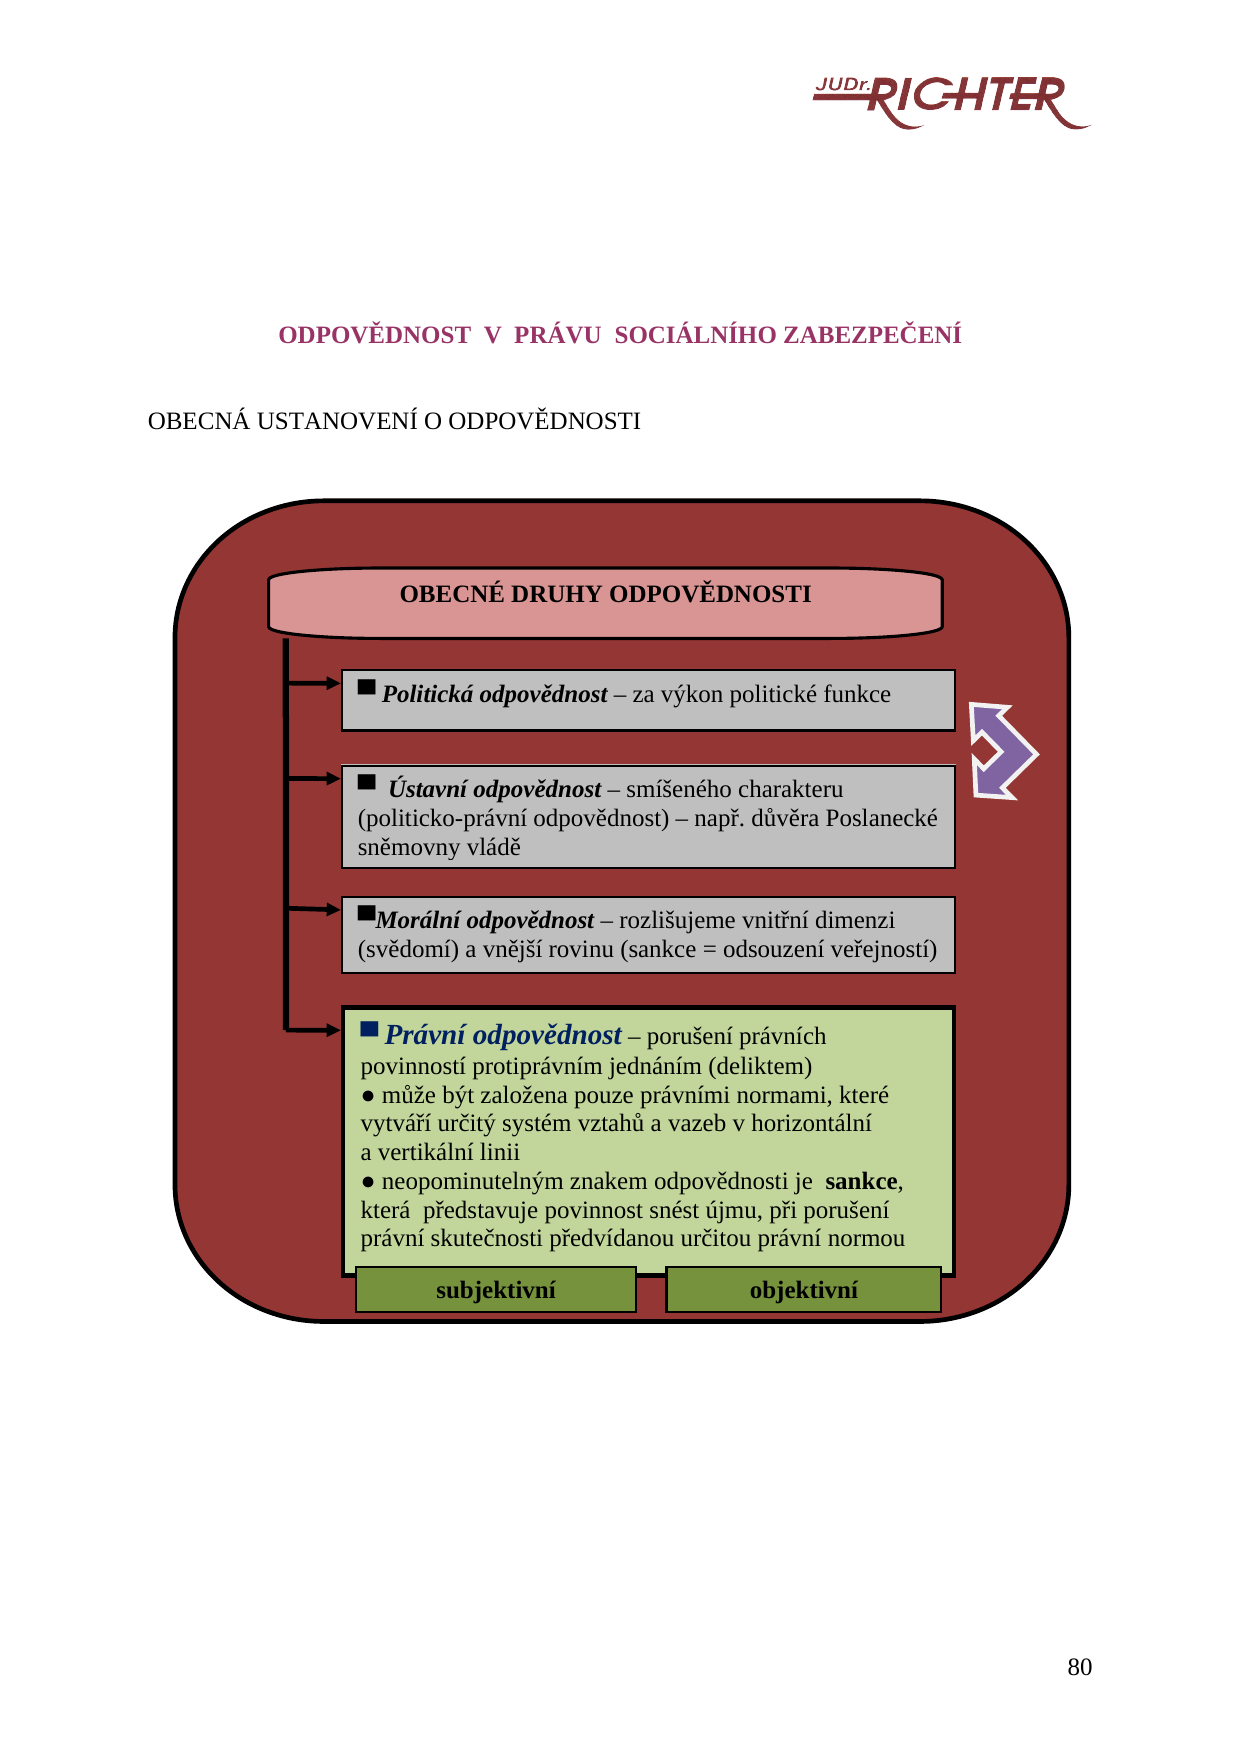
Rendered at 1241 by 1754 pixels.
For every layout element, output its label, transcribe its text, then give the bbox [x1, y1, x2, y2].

text ODPOVĚDNOST V PRÁVU SOCIÁLNÍHO ZABEZPEČENÍ [148, 320, 1093, 349]
text OBECNÁ USTANOVENÍ O ODPOVĚDNOSTI [148, 406, 1093, 435]
picture [812, 73, 1093, 130]
